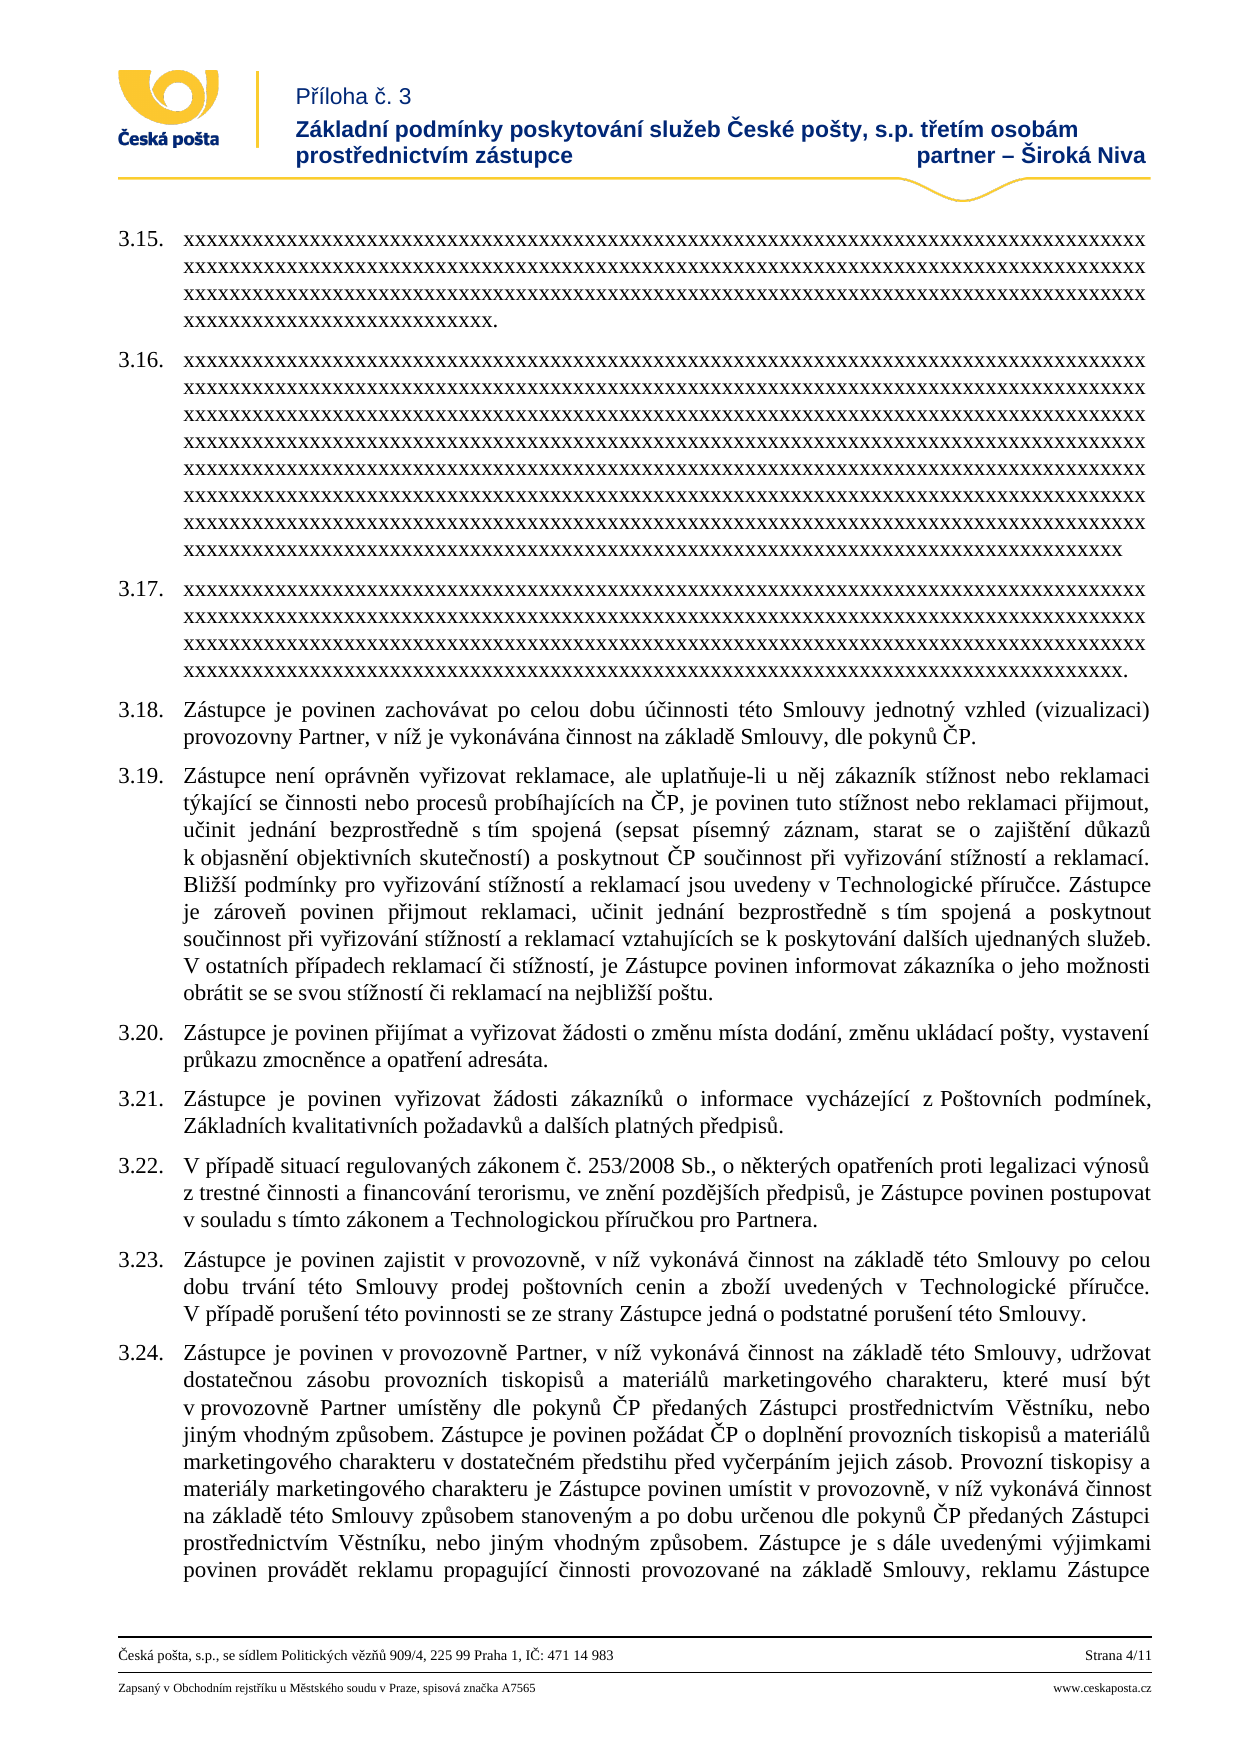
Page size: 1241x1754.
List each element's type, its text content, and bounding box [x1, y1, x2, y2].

list Zástupce je povinen vyřizovat žádosti zákazníků o informace vycházející z Poštovních podmínek, Základních kvalitativních požadavků a dalších platných předpisů. [118, 1085, 1152, 1139]
list Zástupce je povinen zajistit v provozovně, v níž vykonává činnost na základě této Smlouvy po celou dobu trvání této Smlouvy prodej poštovních cenin a zboží uvedených v Technologické příručce. V případě porušení této povinnosti se ze strany Zástupce jedná o podstatné porušení této Smlouvy. [118, 1245, 1152, 1327]
list Zástupce je povinen přijímat a vyřizovat žádosti o změnu místa dodání, změnu ukládací pošty, vystavení průkazu zmocněnce a opatření adresáta. [118, 1018, 1152, 1072]
list xxxxxxxxxxxxxxxxxxxxxxxxxxxxxxxxxxxxxxxxxxxxxxxxxxxxxxxxxxxxxxxxxxxxxxxxxxxxxxxxxxxxxxxxxxxxxxxxxxxxxxxxxxxxxxxxxxxxxxxxxxxxxxxxxxxxxxxxxxxxxxxxxxxxxxxxxxxxxxxxxxxxxxxxxxxxxxxxxxxxxxxxxxxxxxxxxxxxxxxxxxxxxxxxxxxxxxxxxxxxxxxxxxxxxxxxxxxxxxxxxxxxxxxxxxxxxxxxxxxxxxxxxxxxxxxxxxxxxxx. [118, 224, 1152, 333]
picture [118, 70, 219, 148]
list xxxxxxxxxxxxxxxxxxxxxxxxxxxxxxxxxxxxxxxxxxxxxxxxxxxxxxxxxxxxxxxxxxxxxxxxxxxxxxxxxxxxxxxxxxxxxxxxxxxxxxxxxxxxxxxxxxxxxxxxxxxxxxxxxxxxxxxxxxxxxxxxxxxxxxxxxxxxxxxxxxxxxxxxxxxxxxxxxxxxxxxxxxxxxxxxxxxxxxxxxxxxxxxxxxxxxxxxxxxxxxxxxxxxxxxxxxxxxxxxxxxxxxxxxxxxxxxxxxxxxxxxxxxxxxxxxxxxxxxxxxxxxxxxxxxxxxxxxxxxxxxxxxxxxxxxxxxxxxxxxxxxxxxxxxxxxxxxxxxxxxxxxxxxxxxxxxxxxxxxxxxxxxxxxxxxxxxxxxxxxxxxxxxxxxxxxxxxxxxxxxxxxxxxxxxxxxxxxxxxxxxxxxxxxxxxxxxxxxxxxxxxxxxxxxxxxxxxxxxxxxxxxxxxxxxxxxxxxxxxxxxxxxxxxxxxxxxxxxxxxxxxxxxxxxxxxxxxxxxxxxxxxxxxxxxxxxxxxxxxxxxxxxxxxxxxxxxxxxxxxxxxxxxxxxxxxxxxxxxxxxxxxxxxxxxxxxxxxxxxxxxxxxxxxxxxxxxxxxxxxxxxxxxxxxxxxxxxxxxxxxxxxxxxxxxxxxxxxxxxxxxxxxxxxx [118, 345, 1152, 562]
list V případě situací regulovaných zákonem č. 253/2008 Sb., o některých opatřeních proti legalizaci výnosů z trestné činnosti a financování terorismu, ve znění pozdějších předpisů, je Zástupce povinen postupovat v souladu s tímto zákonem a Technologickou příručkou pro Partnera. [118, 1152, 1152, 1233]
picture [118, 177, 1151, 202]
list xxxxxxxxxxxxxxxxxxxxxxxxxxxxxxxxxxxxxxxxxxxxxxxxxxxxxxxxxxxxxxxxxxxxxxxxxxxxxxxxxxxxxxxxxxxxxxxxxxxxxxxxxxxxxxxxxxxxxxxxxxxxxxxxxxxxxxxxxxxxxxxxxxxxxxxxxxxxxxxxxxxxxxxxxxxxxxxxxxxxxxxxxxxxxxxxxxxxxxxxxxxxxxxxxxxxxxxxxxxxxxxxxxxxxxxxxxxxxxxxxxxxxxxxxxxxxxxxxxxxxxxxxxxxxxxxxxxxxxxxxxxxxxxxxxxxxxxxxxxxxxxxxxxxxxxxxxxxxxxxxxxxxxxxxxxxxx. [118, 574, 1152, 683]
list Zástupce je povinen zachovávat po celou dobu účinnosti této Smlouvy jednotný vzhled (vizualizaci) provozovny Partner, v níž je vykonávána činnost na základě Smlouvy, dle pokynů ČP. [118, 695, 1152, 749]
list Zástupce není oprávněn vyřizovat reklamace, ale uplatňuje-li u něj zákazník stížnost nebo reklamaci týkající se činnosti nebo procesů probíhajících na ČP, je povinen tuto stížnost nebo reklamaci přijmout, učinit jednání bezprostředně s tím spojená (sepsat písemný záznam, starat se o zajištění důkazů k objasnění objektivních skutečností) a poskytnout ČP součinnost při vyřizování stížností a reklamací. Bližší podmínky pro vyřizování stížností a reklamací jsou uvedeny v Technologické příručce. Zástupce je zároveň povinen přijmout reklamaci, učinit jednání bezprostředně s tím spojená a poskytnout součinnost při vyřizování stížností a reklamací vztahujících se k poskytování dalších ujednaných služeb. V ostatních případech reklamací či stížností, je Zástupce povinen informovat zákazníka o jeho možnosti obrátit se se svou stížností či reklamací na nejbližší poštu. [118, 762, 1152, 1006]
